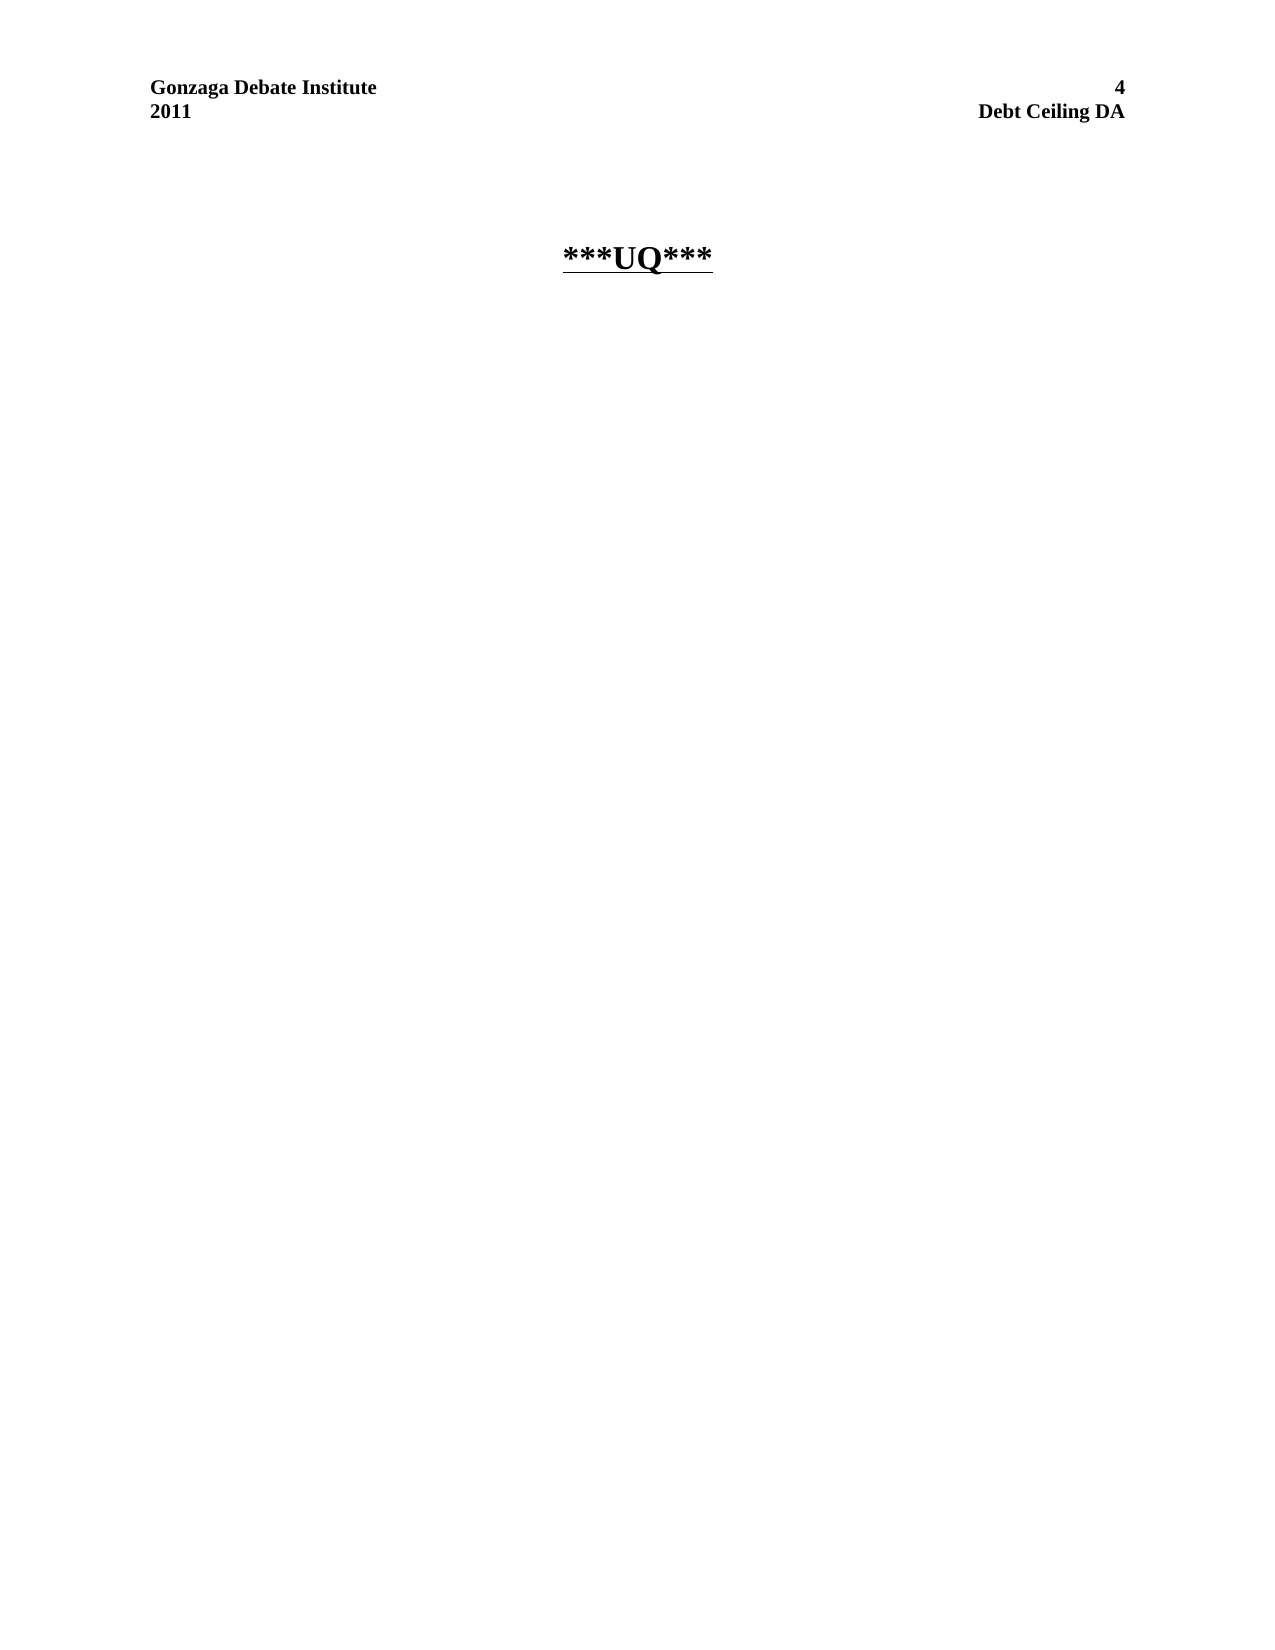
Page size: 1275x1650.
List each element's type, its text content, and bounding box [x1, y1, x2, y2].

text ***UQ*** [150, 238, 1125, 277]
